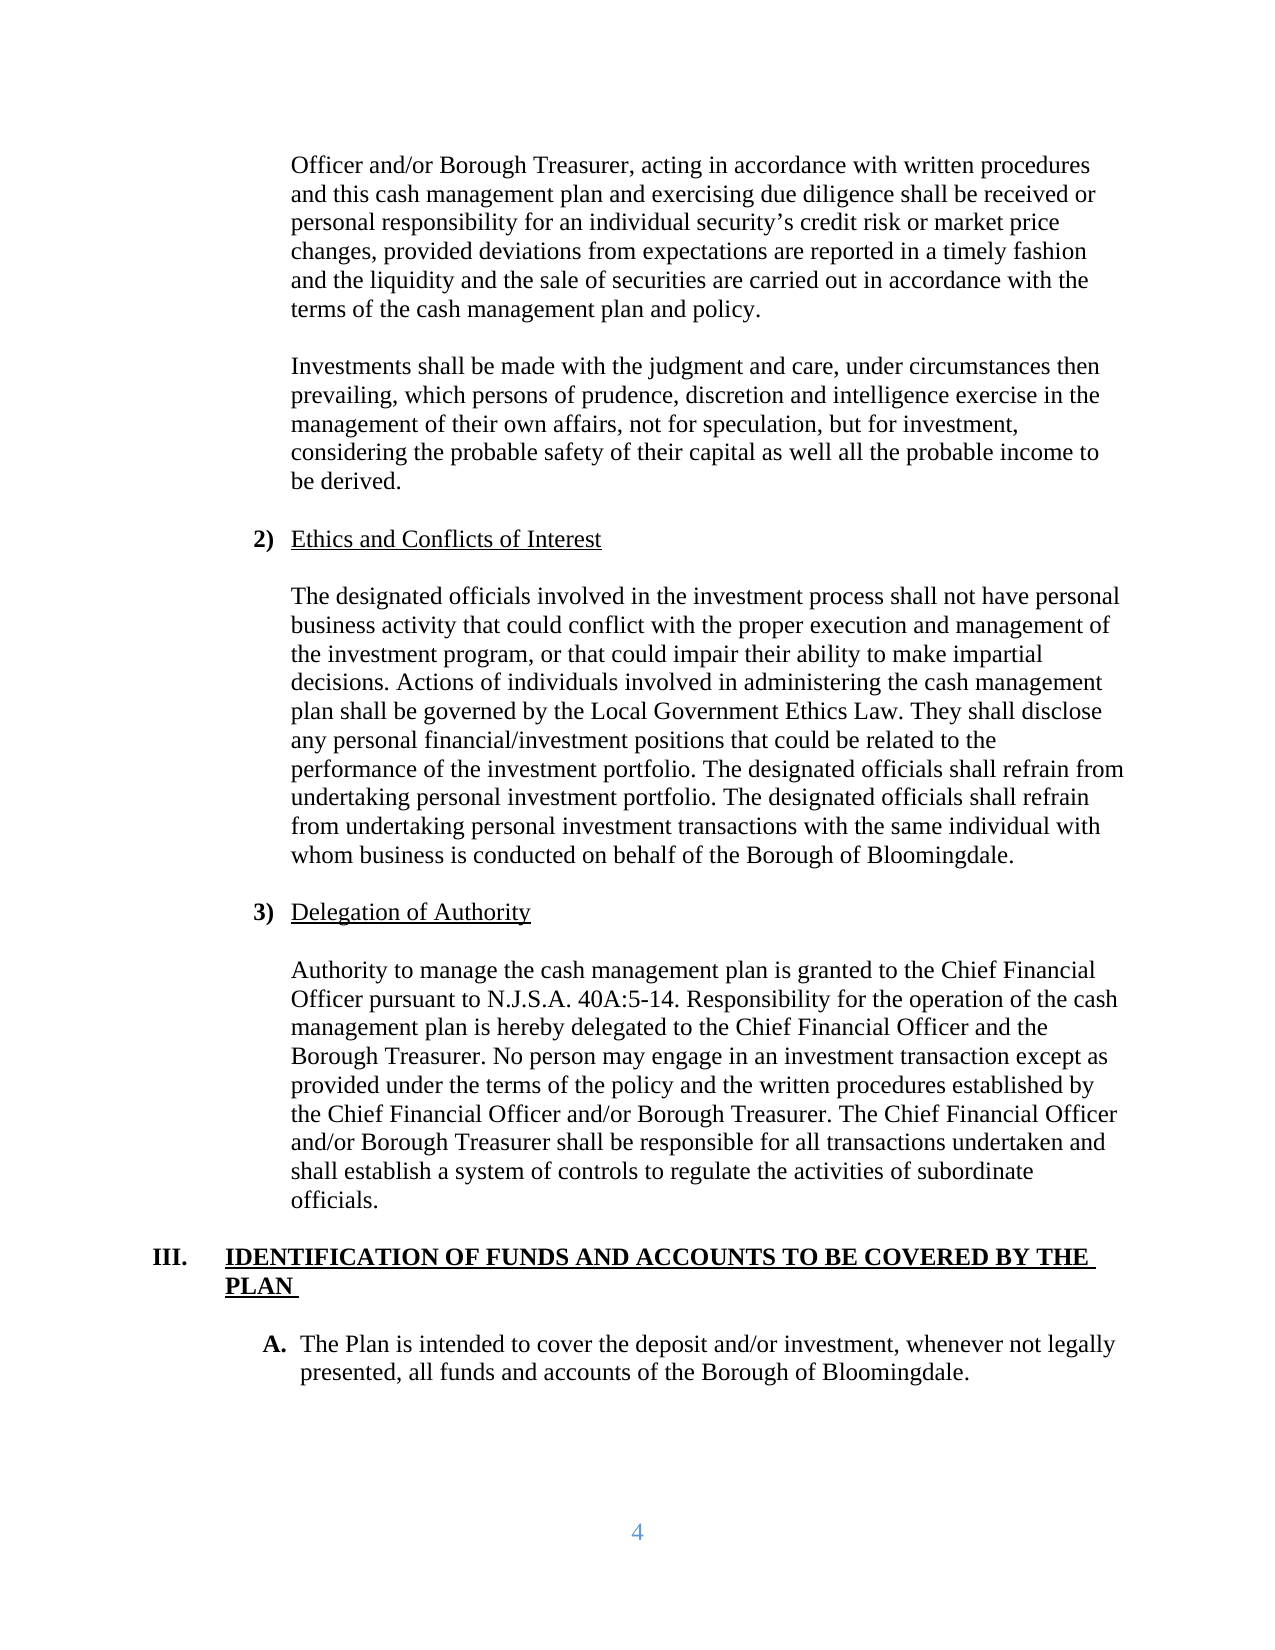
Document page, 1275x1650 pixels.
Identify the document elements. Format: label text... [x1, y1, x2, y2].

text Authority to manage the cash management plan is granted to the Chief Financial Officer pursuant to N.J.S.A. 40A:5-14. Responsibility for the operation of the cash management plan is hereby delegated to the Chief Financial Officer and the Borough Treasurer. No person may engage in an investment transaction except as provided under the terms of the policy and the written procedures established by the Chief Financial Officer and/or Borough Treasurer. The Chief Financial Officer and/or Borough Treasurer shall be responsible for all transactions undertaken and shall establish a system of controls to regulate the activities of subordinate officials. [291, 955, 1125, 1214]
list The Plan is intended to cover the deposit and/or investment, whenever not legally presented, all funds and accounts of the Borough of Bloomingdale. [262, 1329, 1125, 1415]
list Delegation of Authority [253, 897, 1125, 926]
text The designated officials involved in the investment process shall not have personal business activity that could conflict with the proper execution and management of the investment program, or that could impair their ability to make impartial decisions. Actions of individuals involved in administering the cash management plan shall be governed by the Local Government Ethics Law. They shall disclose any personal financial/investment positions that could be related to the performance of the investment portfolio. The designated officials shall refrain from undertaking personal investment portfolio. The designated officials shall refrain from undertaking personal investment transactions with the same individual with whom business is conducted on behalf of the Borough of Bloomingdale. [291, 581, 1125, 869]
list Ethics and Conflicts of Interest [253, 524, 1125, 552]
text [291, 150, 1125, 322]
text Investments shall be made with the judgment and care, under circumstances then prevailing, which persons of prudence, discretion and intelligence exercise in the management of their own affairs, not for speculation, but for investment, considering the probable safety of their capital as well all the probable income to be derived. [291, 351, 1125, 495]
list IDENTIFICATION OF FUNDS AND ACCOUNTS TO BE COVERED BY THE PLAN [187, 1242, 1125, 1329]
